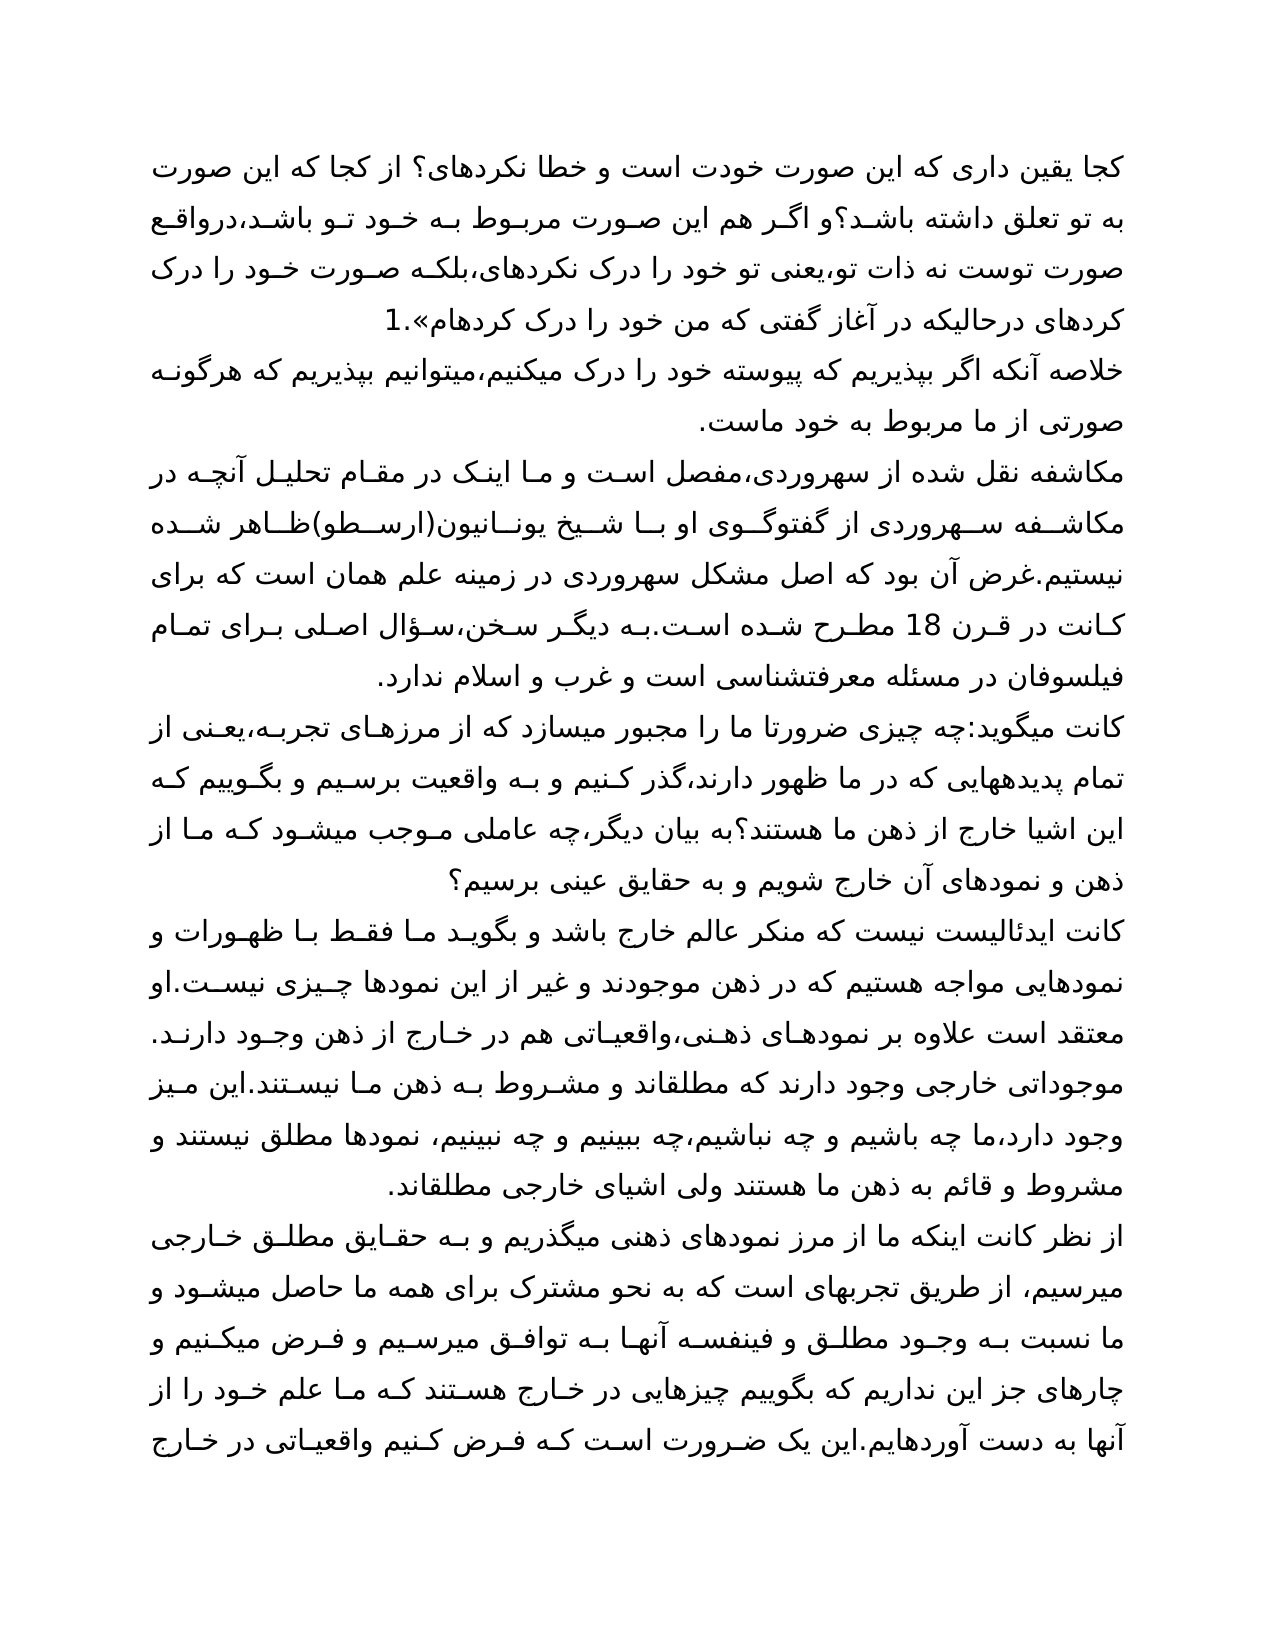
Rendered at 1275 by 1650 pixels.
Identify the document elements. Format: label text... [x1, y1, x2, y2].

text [150, 150, 1125, 337]
text کانت ایدئالیست نیست که منکر عالم خارج‏ باشد و بگوید ما فقط با ظهورات و نمودهایی مواجه‏ هستیم که در ذهن موجودند و غیر از این نمودها چیزی نیست.او معتقد است علاوه بر نمودهای‏ ذهنی،واقعیاتی هم در خارج از ذهن وجود دارند. موجوداتی خارجی وجود دارند که مطلق‏اند و مشروط به ذهن ما نیستند.این میز وجود دارد،ما چه باشیم و چه نباشیم،چه ببینیم و چه نبینیم، نمودها مطلق نیستند و مشروط و قائم به ذهن ما هستند ولی اشیای خارجی مطلق‏اند. [150, 914, 1125, 1203]
text کانت می‏گوید:چه چیزی ضرورتا ما را مجبور می‏سازد که از مرزهای تجربه،یعنی از تمام‏ پدیده‏هایی که در ما ظهور دارند،گذر کنیم و به واقعیت برسیم و بگوییم که این اشیا خارج از ذهن ما هستند؟به بیان دیگر،چه عاملی موجب‏ می‏شود که ما از ذهن و نمودهای آن خارج شویم و به حقایق عینی برسیم؟ [150, 710, 1125, 897]
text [150, 1220, 1125, 1457]
text مکاشفه نقل شده از سهروردی،مفصل است و ما اینک در مقام تحلیل آنچه در مکاشفه سهروردی‏ از گفت‏وگوی او با شیخ یونانیون(ارسطو)ظاهر شده نیستیم.غرض آن بود که اصل مشکل‏ سهروردی در زمینه علم همان است که برای‏ کانت در قرن 18 مطرح شده است.به دیگر سخن،سؤال اصلی برای تمام فیلسوفان در مسئله‏ معرفت‏شناسی است و غرب و اسلام ندارد. [150, 456, 1125, 693]
text خلاصه آنکه اگر بپذیریم که پیوسته خود را درک می‏کنیم،می‏توانیم بپذیریم که هرگونه‏ صورتی از ما مربوط به خود ماست. [150, 354, 1125, 439]
